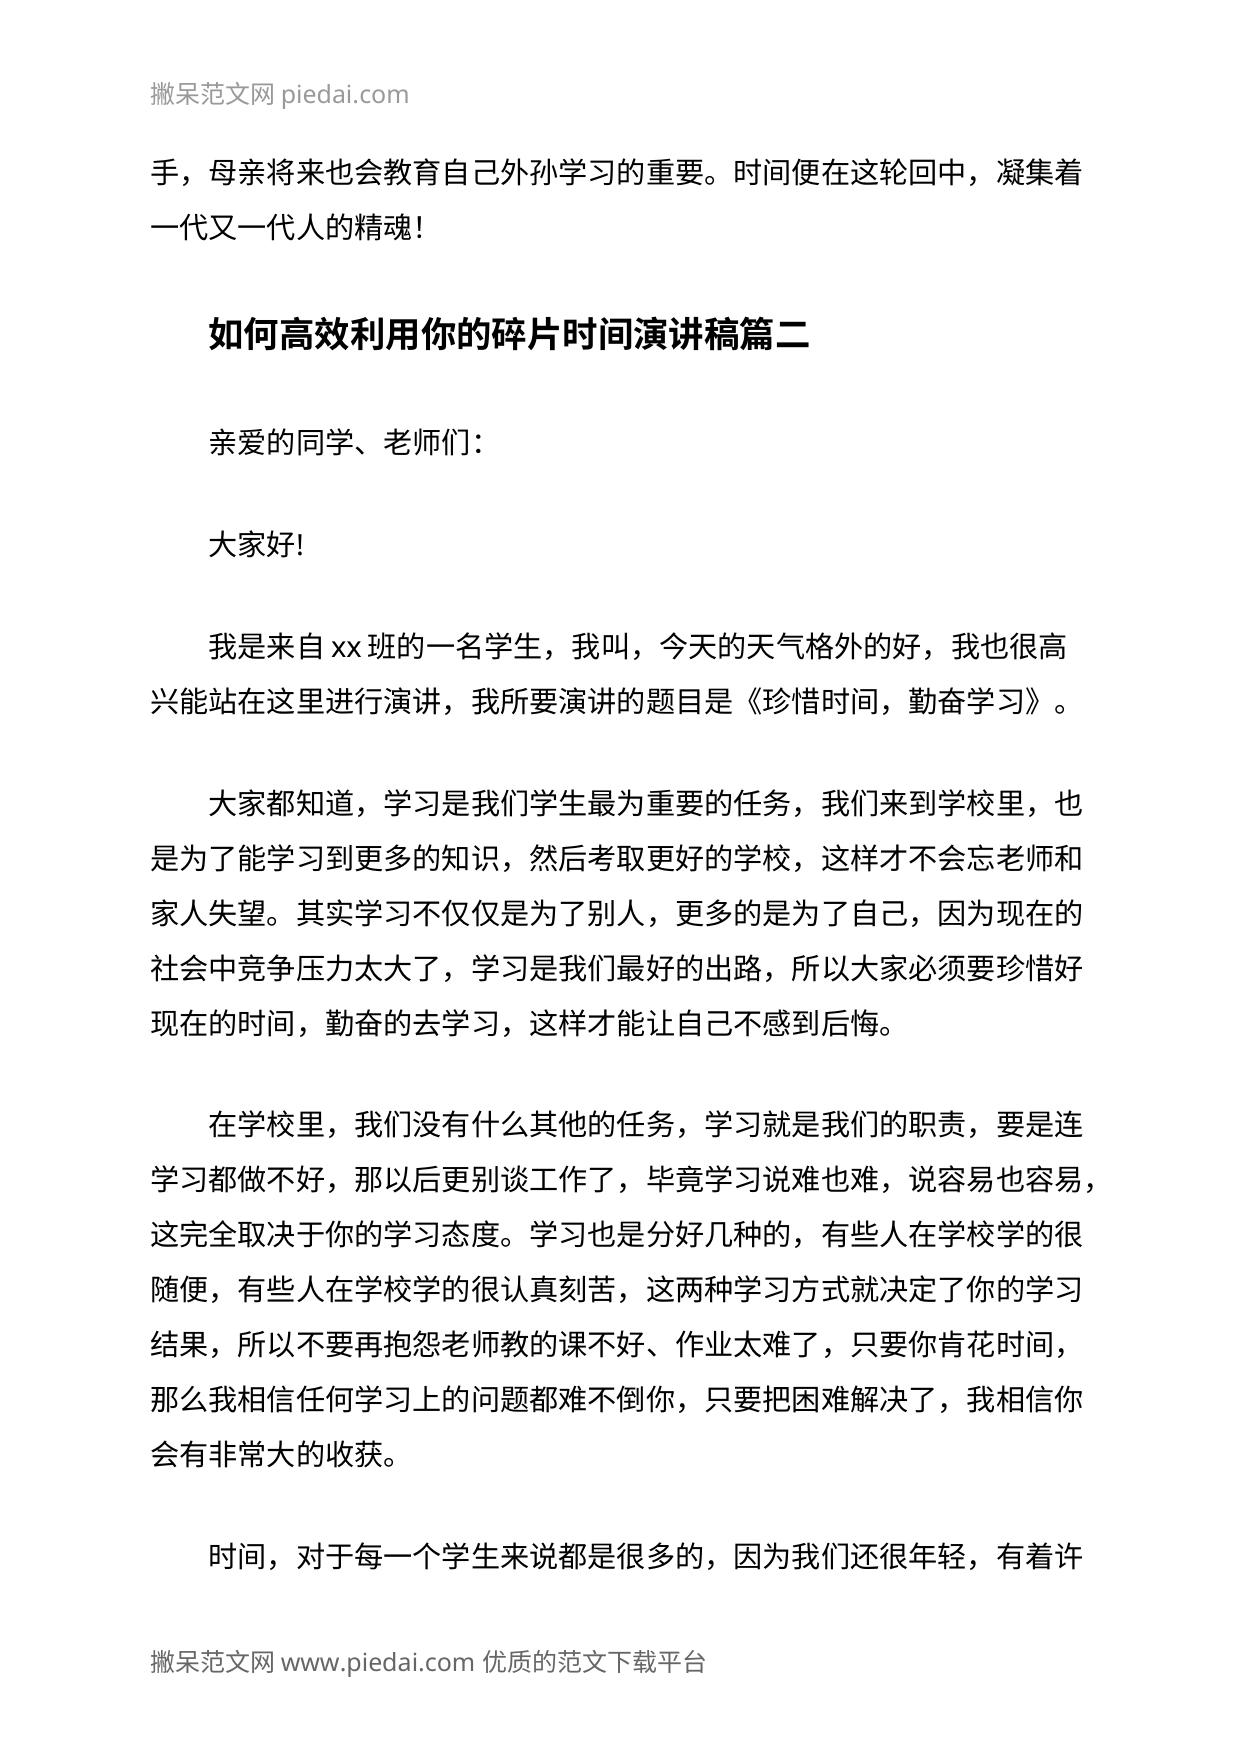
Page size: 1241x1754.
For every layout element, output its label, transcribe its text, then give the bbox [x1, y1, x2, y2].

text 大家都知道，学习是我们学生最为重要的任务，我们来到学校里，也是为了能学习到更多的知识，然后考取更好的学校，这样才不会忘老师和家人失望。其实学习不仅仅是为了别人，更多的是为了自己，因为现在的社会中竞争压力太大了，学习是我们最好的出路，所以大家必须要珍惜好现在的时间，勤奋的去学习，这样才能让自己不感到后悔。 [150, 781, 1090, 1042]
text 大家好! [150, 522, 1090, 564]
text 亲爱的同学、老师们： [150, 420, 1090, 462]
text 我是来自xx班的一名学生，我叫，今天的天气格外的好，我也很高兴能站在这里进行演讲，我所要演讲的题目是《珍惜时间，勤奋学习》。 [150, 624, 1090, 721]
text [150, 150, 1090, 247]
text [150, 1533, 1090, 1575]
text 在学校里，我们没有什么其他的任务，学习就是我们的职责，要是连学习都做不好，那以后更别谈工作了，毕竟学习说难也难，说容易也容易，这完全取决于你的学习态度。学习也是分好几种的，有些人在学校学的很随便，有些人在学校学的很认真刻苦，这两种学习方式就决定了你的学习结果，所以不要再抱怨老师教的课不好、作业太难了，只要你肯花时间，那么我相信任何学习上的问题都难不倒你，只要把困难解决了，我相信你会有非常大的收获。 [150, 1102, 1090, 1474]
text 如何高效利用你的碎片时间演讲稿篇二 [150, 307, 1090, 358]
